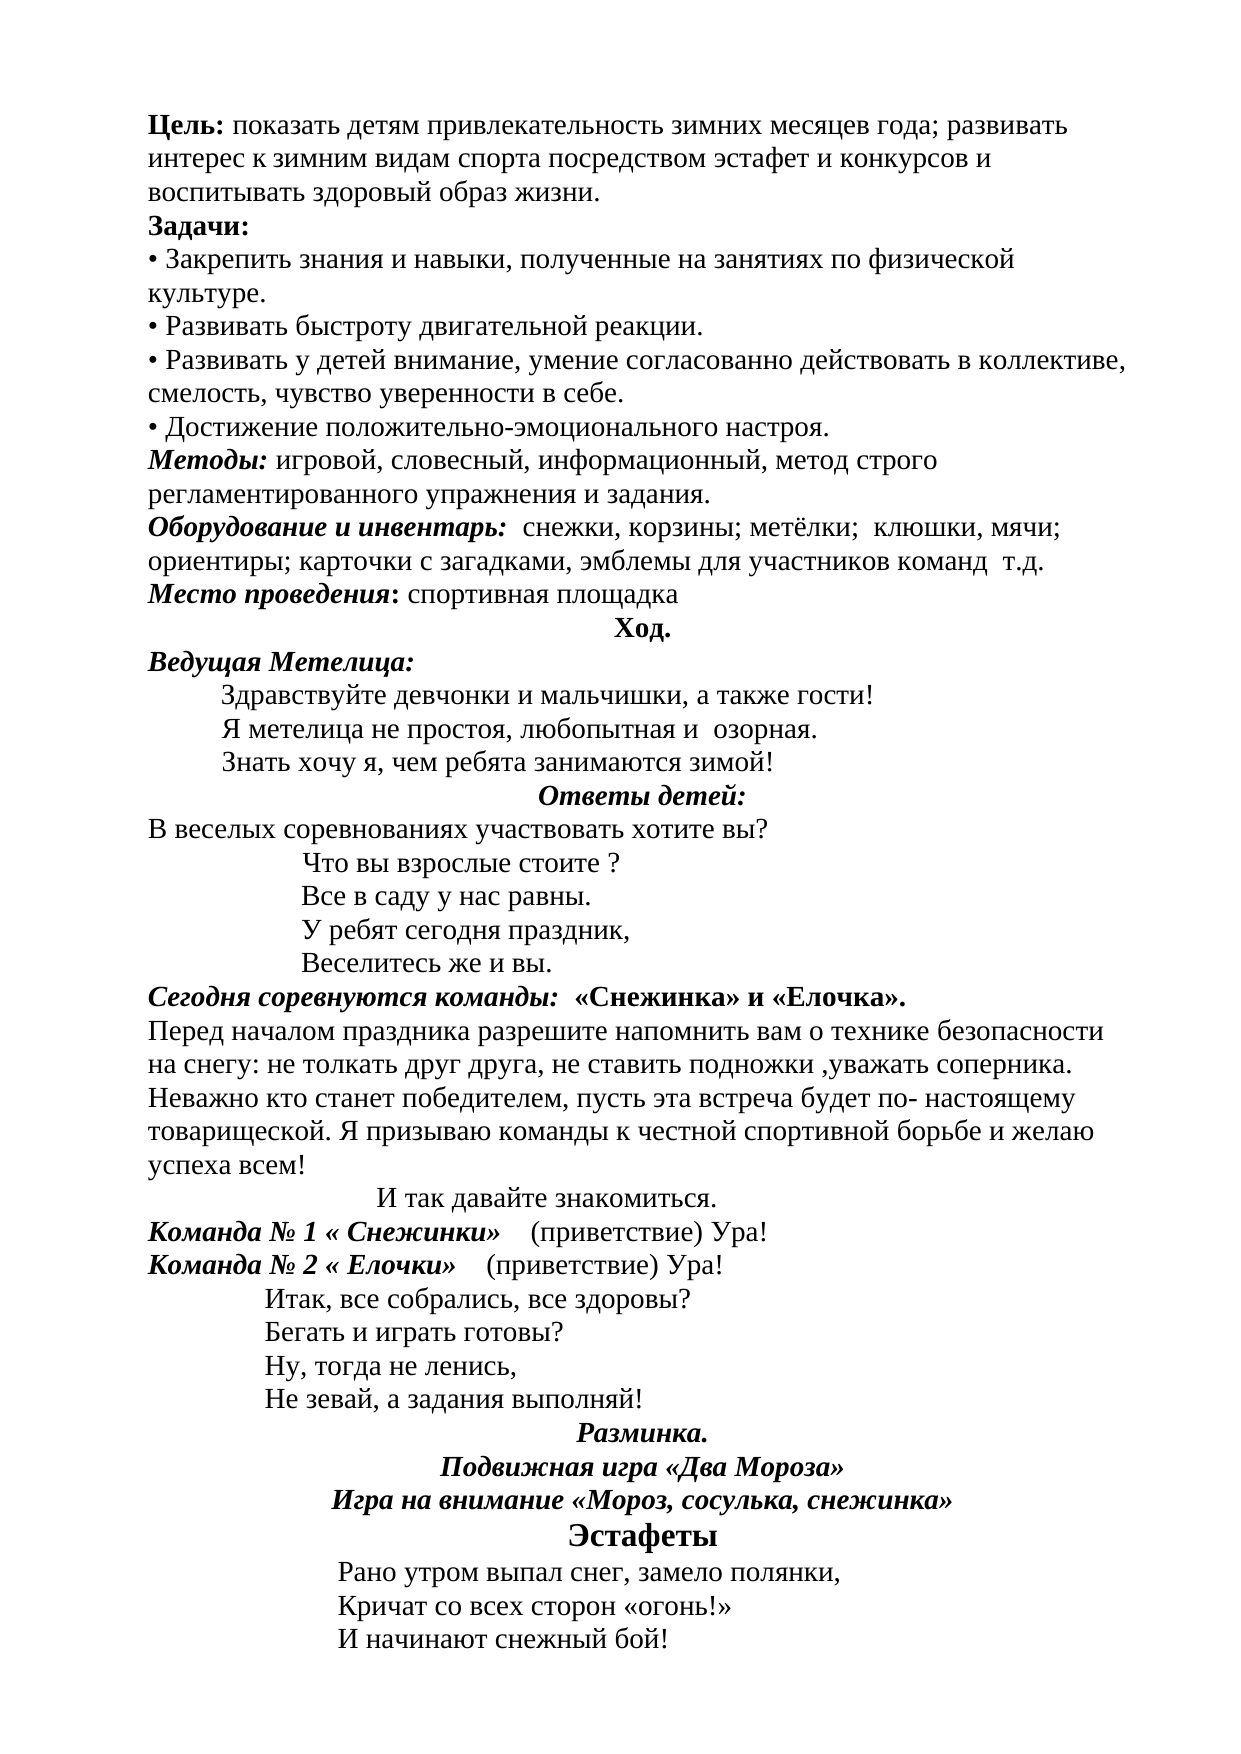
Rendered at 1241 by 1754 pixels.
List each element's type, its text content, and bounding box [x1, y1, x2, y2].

text Рано утром выпал снег, замело полянки, [148, 1554, 1137, 1588]
text И так давайте знакомиться. [295, 1180, 1137, 1214]
text Оборудование и инвентарь: снежки, корзины; метёлки; клюшки, мячи; ориентиры; карточки с загадками, эмблемы для участников команд т.д. Место проведения: спортивная площадка [148, 509, 1137, 610]
text Команда № 2 « Елочки» (приветствие) Ура! [148, 1247, 1137, 1281]
text Знать хочу я, чем ребята занимаются зимой! [148, 744, 1137, 778]
text У ребят сегодня праздник, [148, 912, 1137, 946]
text Подвижная игра «Два Мороза» [148, 1449, 1137, 1482]
text Ведущая Метелица: [148, 644, 1137, 677]
text • Закрепить знания и навыки, полученные на занятиях по физической культуре. • Развивать быстроту двигательной реакции. • Развивать у детей внимание, умение согласованно действовать в коллективе, смелость, чувство уверенности в себе. • Достижение положительно-эмоционального настроя. [148, 241, 1137, 442]
text Все в саду у нас равны. [148, 878, 1137, 912]
text Итак, все собрались, все здоровы? [148, 1281, 1137, 1314]
text Эстафеты [148, 1516, 1137, 1554]
text Ход. [148, 610, 1137, 644]
text Перед началом праздника разрешите напомнить вам о технике безопасности на снегу: не толкать друг друга, не ставить подножки ,уважать соперника. [148, 1013, 1137, 1080]
text Неважно кто станет победителем, пусть эта встреча будет по- настоящему товарищеской. Я призываю команды к честной спортивной борьбе и желаю успеха всем! [148, 1080, 1137, 1180]
text Веселитесь же и вы. [148, 946, 1137, 979]
text Цель: показать детям привлекательность зимних месяцев года; развивать интерес к зимним видам спорта посредством эстафет и конкурсов и воспитывать здоровый образ жизни. [148, 107, 1137, 208]
text Что вы взрослые стоите ? [221, 845, 1137, 878]
text В веселых соревнованиях участвовать хотите вы? [148, 811, 1137, 845]
text Ответы детей: [148, 778, 1137, 811]
text Здравствуйте девчонки и мальчишки, а также гости! [148, 677, 1137, 711]
text Методы: игровой, словесный, информационный, метод строго регламентированного упражнения и задания. [148, 442, 1137, 509]
text Кричат со всех сторон «огонь!» [148, 1588, 1137, 1621]
text Я метелица не простоя, любопытная и озорная. [148, 711, 1137, 744]
text И начинают снежный бой! [148, 1621, 1137, 1655]
text Задачи: [148, 208, 1137, 241]
text Разминка. [148, 1415, 1137, 1449]
text Не зевай, а задания выполняй! [148, 1382, 1137, 1415]
text Игра на внимание «Мороз, сосулька, снежинка» [148, 1482, 1137, 1516]
text Бегать и играть готовы? [148, 1314, 1137, 1348]
text Ну, тогда не ленись, [148, 1348, 1137, 1382]
text Команда № 1 « Снежинки» (приветствие) Ура! [148, 1214, 1137, 1247]
text Сегодня соревнуются команды: «Снежинка» и «Елочка». [148, 979, 1137, 1013]
